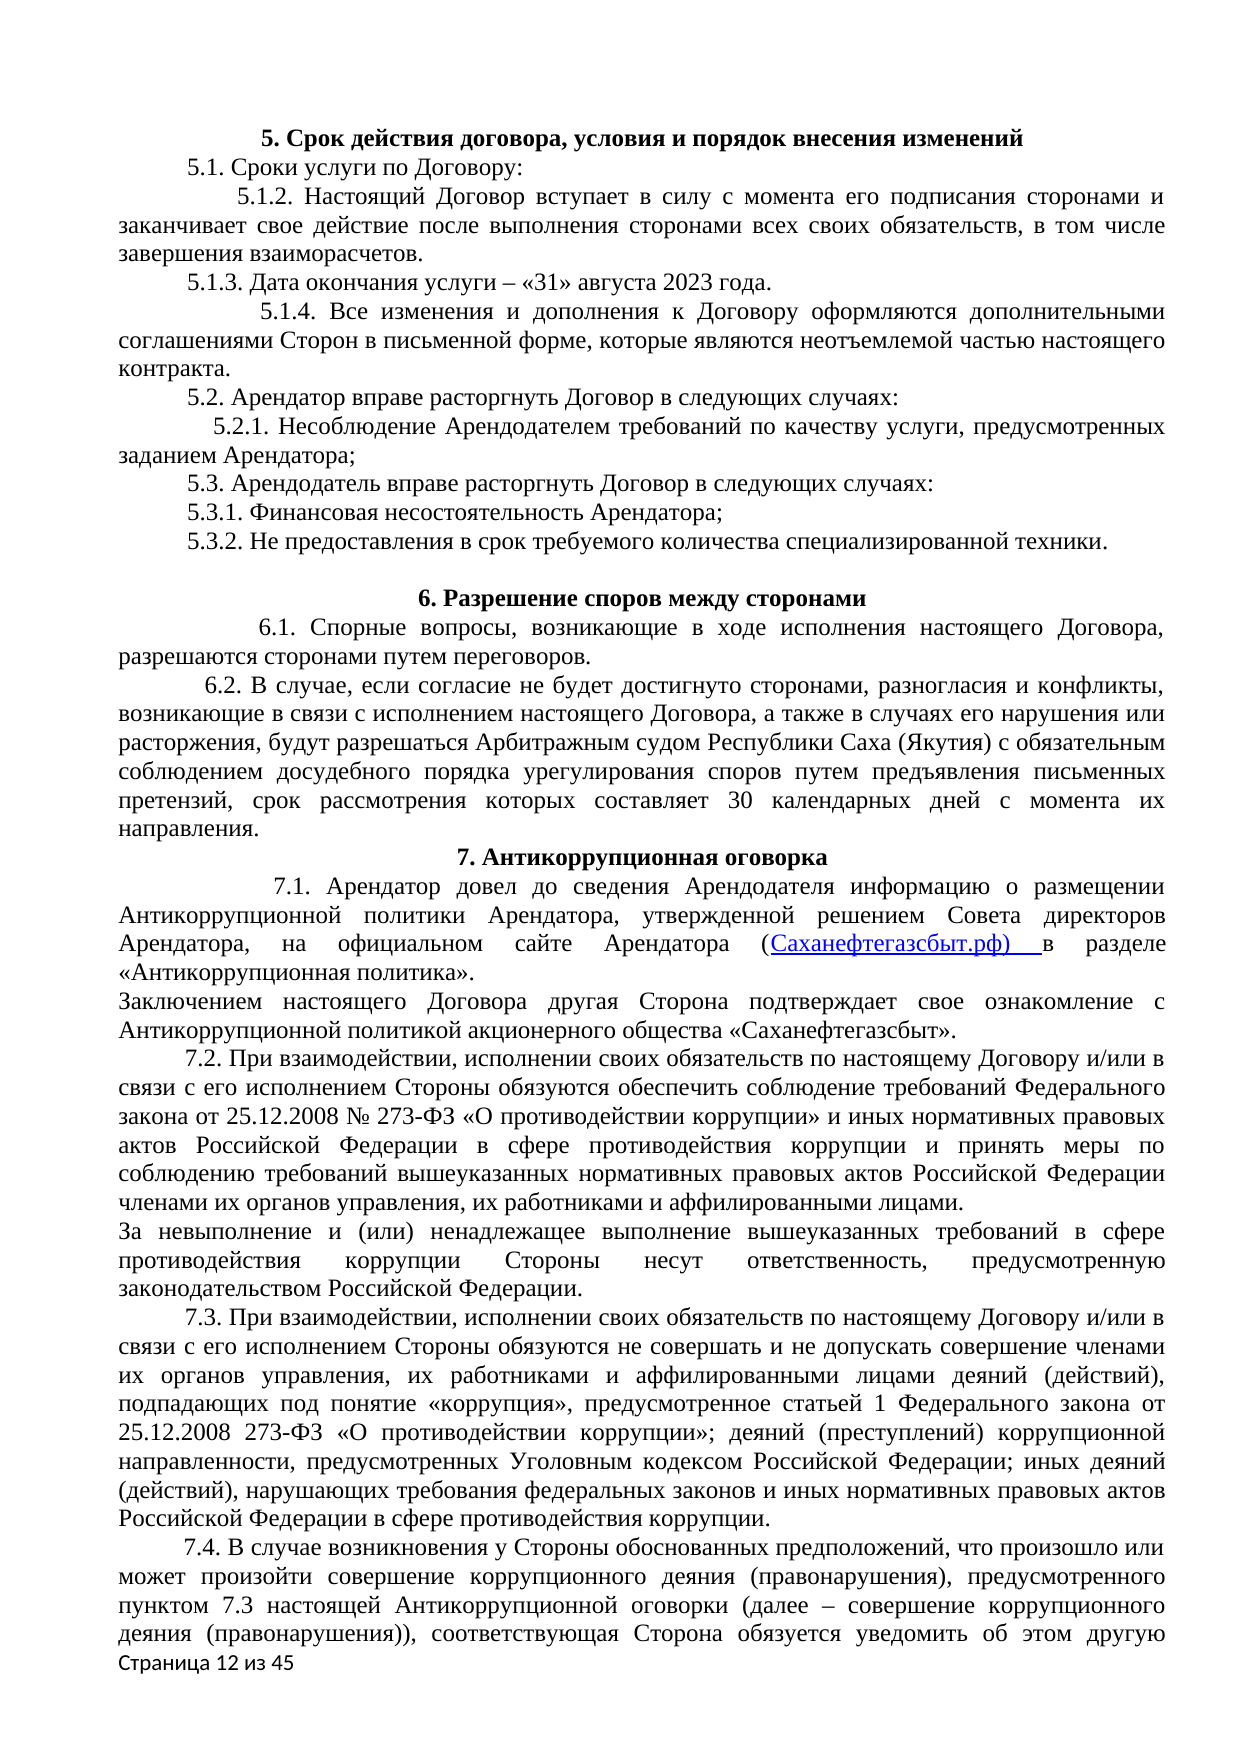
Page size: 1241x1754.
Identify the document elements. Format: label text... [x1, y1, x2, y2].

text 5.1.2. Настоящий Договор вступает в силу с момента его подписания сторонами и заканчивает свое действие после выполнения сторонами всех своих обязательств, в том числе завершения взаиморасчетов. [118, 181, 1166, 267]
text 5.1.3. Дата окончания услуги – «31» августа 2023 года. [118, 267, 1166, 296]
text 5.3. Арендодатель вправе расторгнуть Договор в следующих случаях: [118, 468, 1166, 497]
text 5.1.4. Все изменения и дополнения к Договору оформляются дополнительными соглашениями Сторон в письменной форме, которые являются неотъемлемой частью настоящего контракта. [118, 296, 1166, 382]
text 6.1. Спорные вопросы, возникающие в ходе исполнения настоящего Договора, разрешаются сторонами путем переговоров. [118, 612, 1166, 670]
text 5.3.1. Финансовая несостоятельность Арендатора; [118, 497, 1166, 526]
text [118, 1532, 1166, 1647]
text 7. Антикоррупционная оговорка [118, 842, 1166, 871]
text Заключением настоящего Договора другая Сторона подтверждает свое ознакомление с Антикоррупционной политикой акционерного общества «Саханефтегазсбыт». [118, 986, 1166, 1043]
text 7.2. При взаимодействии, исполнении своих обязательств по настоящему Договору и/или в связи с его исполнением Стороны обязуются обеспечить соблюдение требований Федерального закона от 25.12.2008 № 273-ФЗ «О противодействии коррупции» и иных нормативных правовых актов Российской Федерации в сфере противодействия коррупции и принять меры по соблюдению требований вышеуказанных нормативных правовых актов Российской Федерации членами их органов управления, их работниками и аффилированными лицами. [118, 1043, 1166, 1216]
text За невыполнение и (или) ненадлежащее выполнение вышеуказанных требований в сфере противодействия коррупции Стороны несут ответственность, предусмотренную законодательством Российской Федерации. [118, 1216, 1166, 1302]
text 5.2. Арендатор вправе расторгнуть Договор в следующих случаях: [118, 382, 1166, 411]
text 5.1. Сроки услуги по Договору: [118, 152, 1166, 181]
text 6.2. В случае, если согласие не будет достигнуто сторонами, разногласия и конфликты, возникающие в связи с исполнением настоящего Договора, а также в случаях его нарушения или расторжения, будут разрешаться Арбитражным судом Республики Саха (Якутия) с обязательным соблюдением досудебного порядка урегулирования споров путем предъявления письменных претензий, срок рассмотрения которых составляет 30 календарных дней с момента их направления. [118, 670, 1166, 842]
text 6. Разрешение споров между сторонами [118, 583, 1166, 612]
text 7.1. Арендатор довел до сведения Арендодателя информацию о размещении Антикоррупционной политики Арендатора, утвержденной решением Совета директоров Арендатора, на официальном сайте Арендатора (Саханефтегазсбыт.рф) в разделе «Антикоррупционная политика». [118, 871, 1166, 986]
text 5. Срок действия договора, условия и порядок внесения изменений [118, 123, 1166, 152]
text 5.2.1. Несоблюдение Арендодателем требований по качеству услуги, предусмотренных заданием Арендатора; [118, 411, 1166, 468]
text 7.3. При взаимодействии, исполнении своих обязательств по настоящему Договору и/или в связи с его исполнением Стороны обязуются не совершать и не допускать совершение членами их органов управления, их работниками и аффилированными лицами деяний (действий), подпадающих под понятие «коррупция», предусмотренное статьей 1 Федерального закона от 25.12.2008 273-ФЗ «О противодействии коррупции»; деяний (преступлений) коррупционной направленности, предусмотренных Уголовным кодексом Российской Федерации; иных деяний (действий), нарушающих требования федеральных законов и иных нормативных правовых актов Российской Федерации в сфере противодействия коррупции. [118, 1302, 1166, 1532]
text 5.3.2. Не предоставления в срок требуемого количества специализированной техники. [118, 526, 1166, 555]
